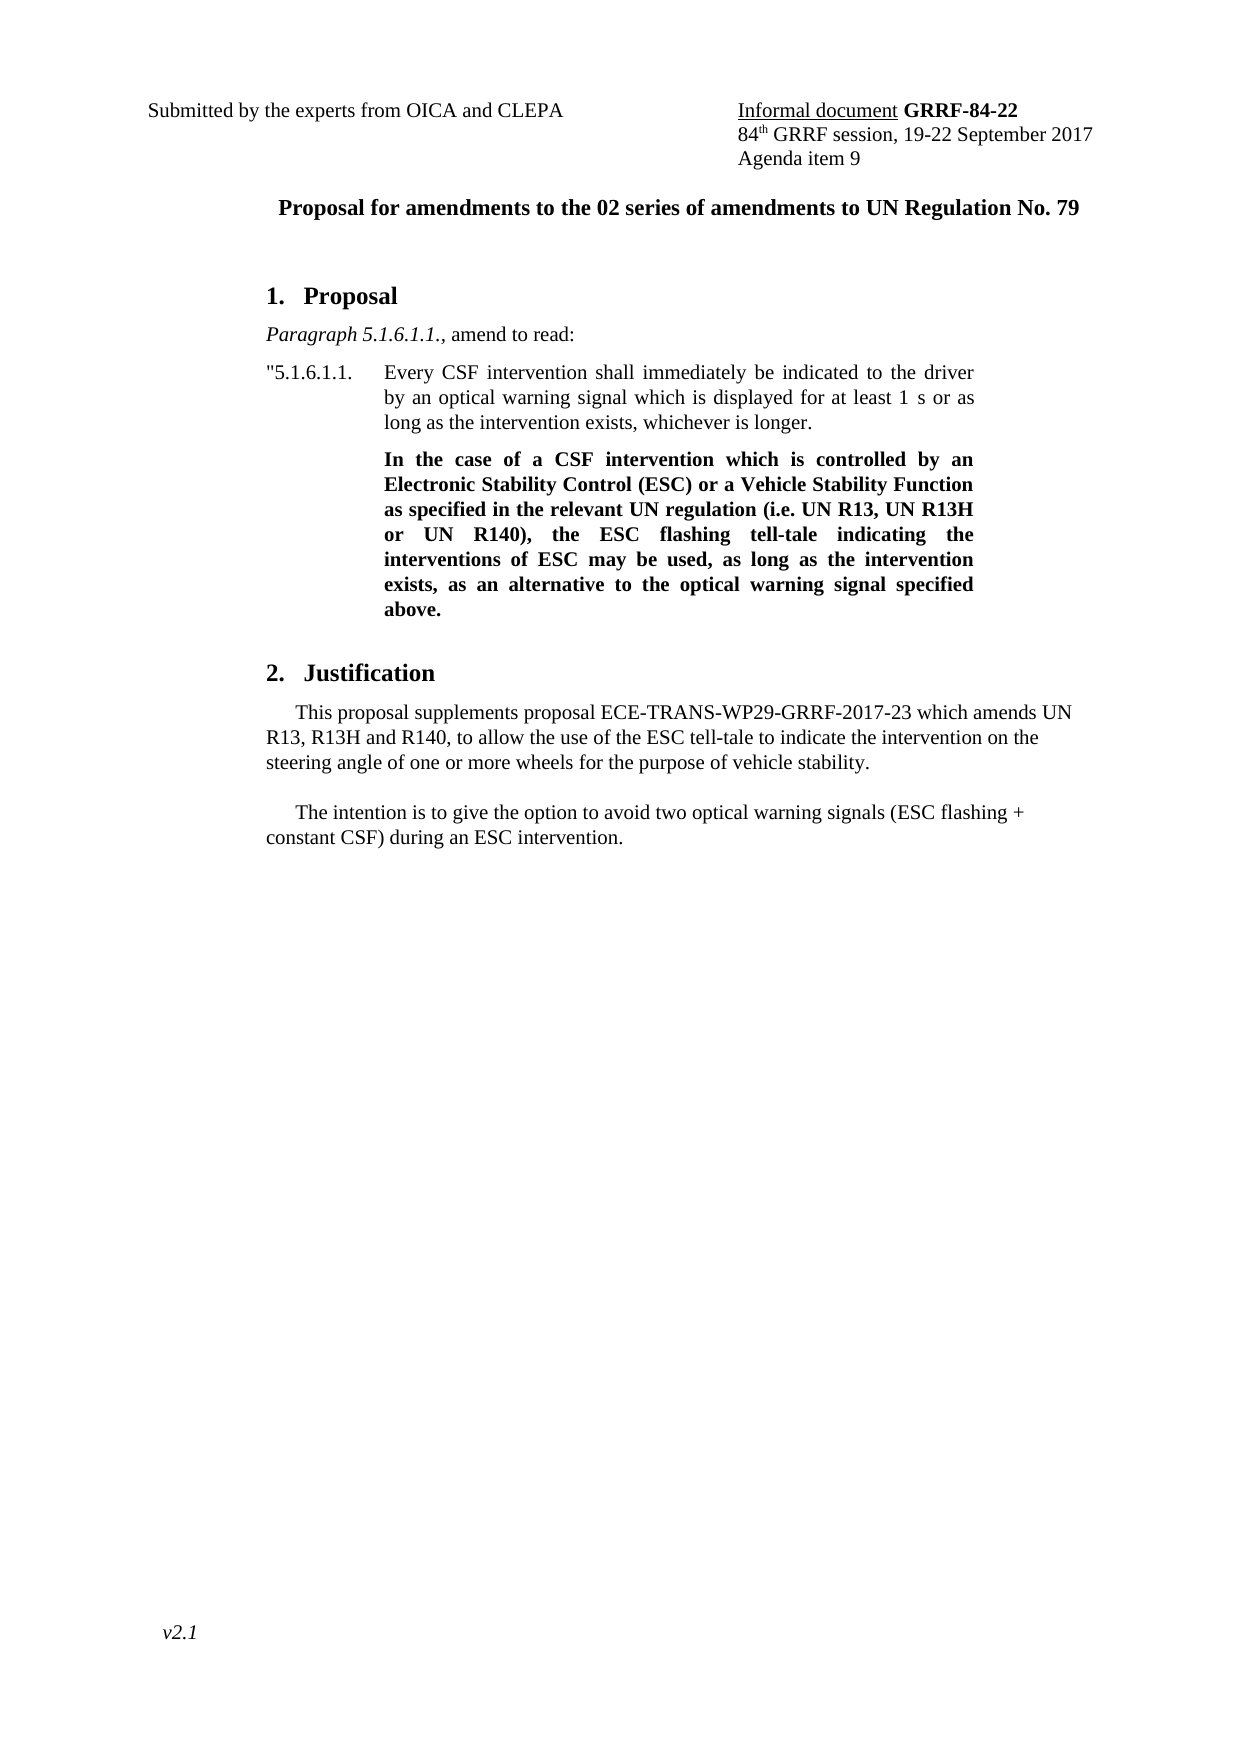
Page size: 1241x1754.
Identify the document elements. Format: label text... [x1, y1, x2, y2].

text The intention is to give the option to avoid two optical warning signals (ESC flashing + constant CSF) during an ESC intervention. [266, 799, 1093, 849]
text "5.1.6.1.1. Every CSF intervention shall immediately be indicated to the driver by an optical warning signal which is displayed for at least 1 s or as long as the intervention exists, whichever is longer. [266, 359, 974, 434]
text Paragraph 5.1.6.1.1., amend to read: [266, 322, 1093, 346]
text Proposal for amendments to the 02 series of amendments to UN Regulation No. 79 [266, 194, 1093, 220]
list Justification [266, 658, 1093, 687]
list Proposal [266, 281, 1093, 310]
text This proposal supplements proposal ECE-TRANS-WP29-GRRF-2017-23 which amends UN R13, R13H and R140, to allow the use of the ESC tell-tale to indicate the intervention on the steering angle of one or more wheels for the purpose of vehicle stability. [266, 699, 1093, 774]
text In the case of a CSF intervention which is controlled by an Electronic Stability Control (ESC) or a Vehicle Stability Function as specified in the relevant UN regulation (i.e. UN R13, UN R13H or UN R140), the ESC flashing tell-tale indicating the interventions of ESC may be used, as long as the intervention exists, as an alternative to the optical warning signal specified above. [384, 446, 974, 621]
